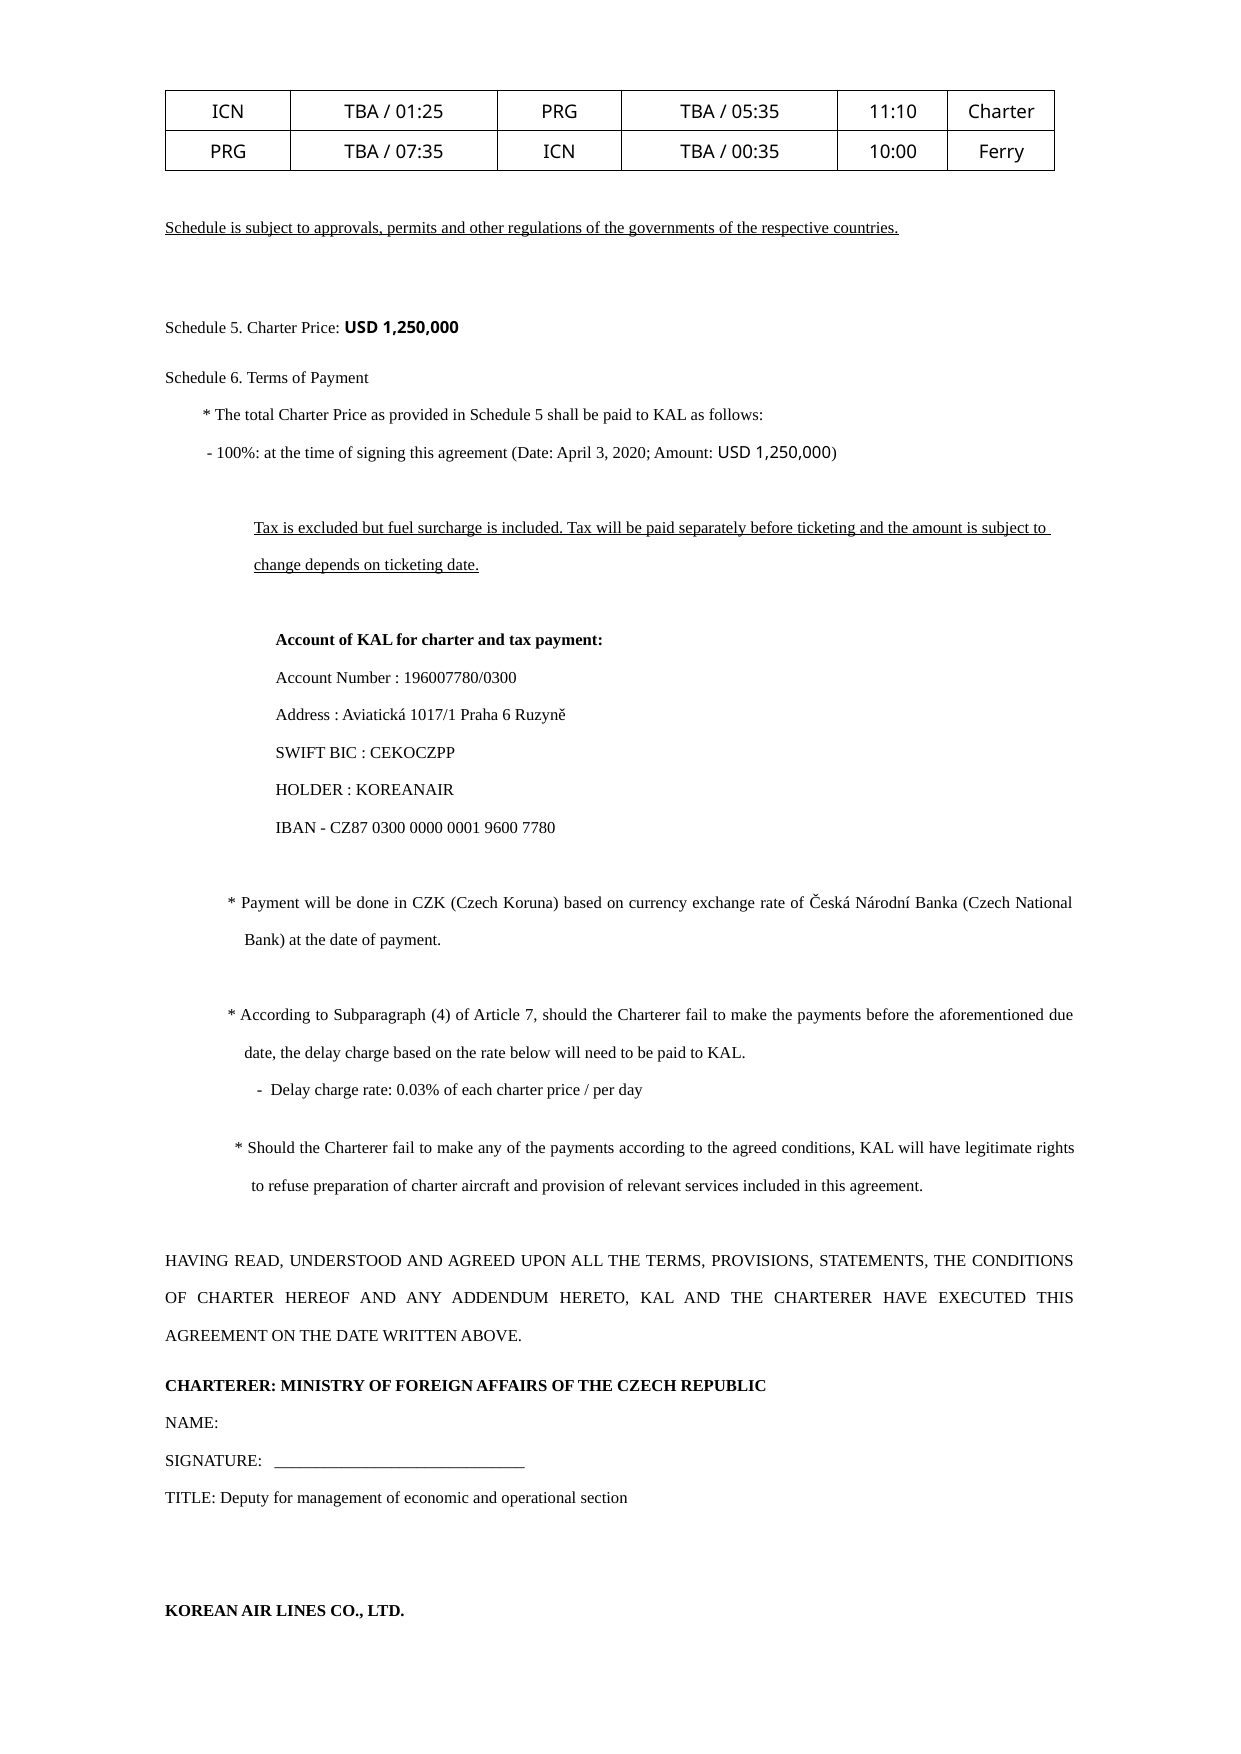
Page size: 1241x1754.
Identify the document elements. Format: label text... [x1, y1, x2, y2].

text Account of KAL for charter and tax payment: [215, 621, 1075, 658]
text HOLDER : KOREANAIR [215, 771, 1075, 808]
table_cell TBA / 00:35 [622, 131, 837, 170]
table_cell 10:00 [838, 131, 947, 170]
table_cell 11:10 [838, 91, 947, 129]
text HAVING READ, UNDERSTOOD AND AGREED UPON ALL THE TERMS, PROVISIONS, STATEMENTS, THE CONDITIONS OF CHARTER HEREOF AND ANY ADDENDUM HERETO, KAL AND THE CHARTERER HAVE EXECUTED THIS AGREEMENT ON THE DATE WRITTEN ABOVE. [165, 1242, 1075, 1354]
text Schedule 5. Charter Price: USD 1,250,000 [165, 308, 1075, 346]
table_cell ICN [498, 131, 621, 170]
text CHARTERER: MINISTRY OF FOREIGN AFFAIRS OF THE CZECH REPUBLIC [165, 1367, 1075, 1404]
table_cell PRG [166, 131, 290, 170]
table_cell TBA / 07:35 [291, 131, 497, 170]
table_cell ICN [166, 91, 290, 129]
table_cell PRG [498, 91, 621, 129]
text * Should the Charterer fail to make any of the payments according to the agreed conditions, KAL will have legitimate rights to refuse preparation of charter aircraft and provision of relevant services included in this agreement. [234, 1129, 1075, 1204]
list - Delay charge rate: 0.03% of each charter price / per day [165, 1071, 1075, 1108]
text Account Number : 196007780/0300 [215, 658, 1075, 696]
text IBAN - CZ87 0300 0000 0001 9600 7780 [215, 808, 1075, 846]
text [165, 1442, 1075, 1479]
table_cell Ferry [948, 131, 1054, 170]
table_cell TBA / 01:25 [291, 91, 497, 129]
text Schedule 6. Terms of Payment [165, 358, 1075, 396]
text - 100%: at the time of signing this agreement (Date: April 3, 2020; Amount: USD 1,250,000) [165, 433, 1075, 471]
text SWIFT BIC : CEKOCZPP [215, 733, 1075, 771]
text Schedule is subject to approvals, permits and other regulations of the governments of the respective countries. [165, 208, 1075, 246]
table_cell Charter [948, 91, 1054, 129]
text TITLE: Deputy for management of economic and operational section [165, 1479, 1075, 1517]
text * Payment will be done in CZK (Czech Koruna) based on currency exchange rate of Česká Národní Banka (Czech National Bank) at the date of payment. [227, 883, 1075, 958]
text * According to Subparagraph (4) of Article 7, should the Charterer fail to make the payments before the aforementioned due date, the delay charge based on the rate below will need to be paid to KAL. [227, 996, 1075, 1071]
text Tax is excluded but fuel surcharge is included. Tax will be paid separately before ticketing and the amount is subject to change depends on ticketing date. [254, 508, 1075, 583]
text KOREAN AIR LINES CO., LTD. [165, 1592, 1075, 1629]
text * The total Charter Price as provided in Schedule 5 shall be paid to KAL as follows: [165, 396, 1075, 433]
text NAME: [165, 1404, 1075, 1442]
text Address : Aviatická 1017/1 Praha 6 Ruzyně [215, 696, 1075, 733]
table_cell TBA / 05:35 [622, 91, 837, 129]
